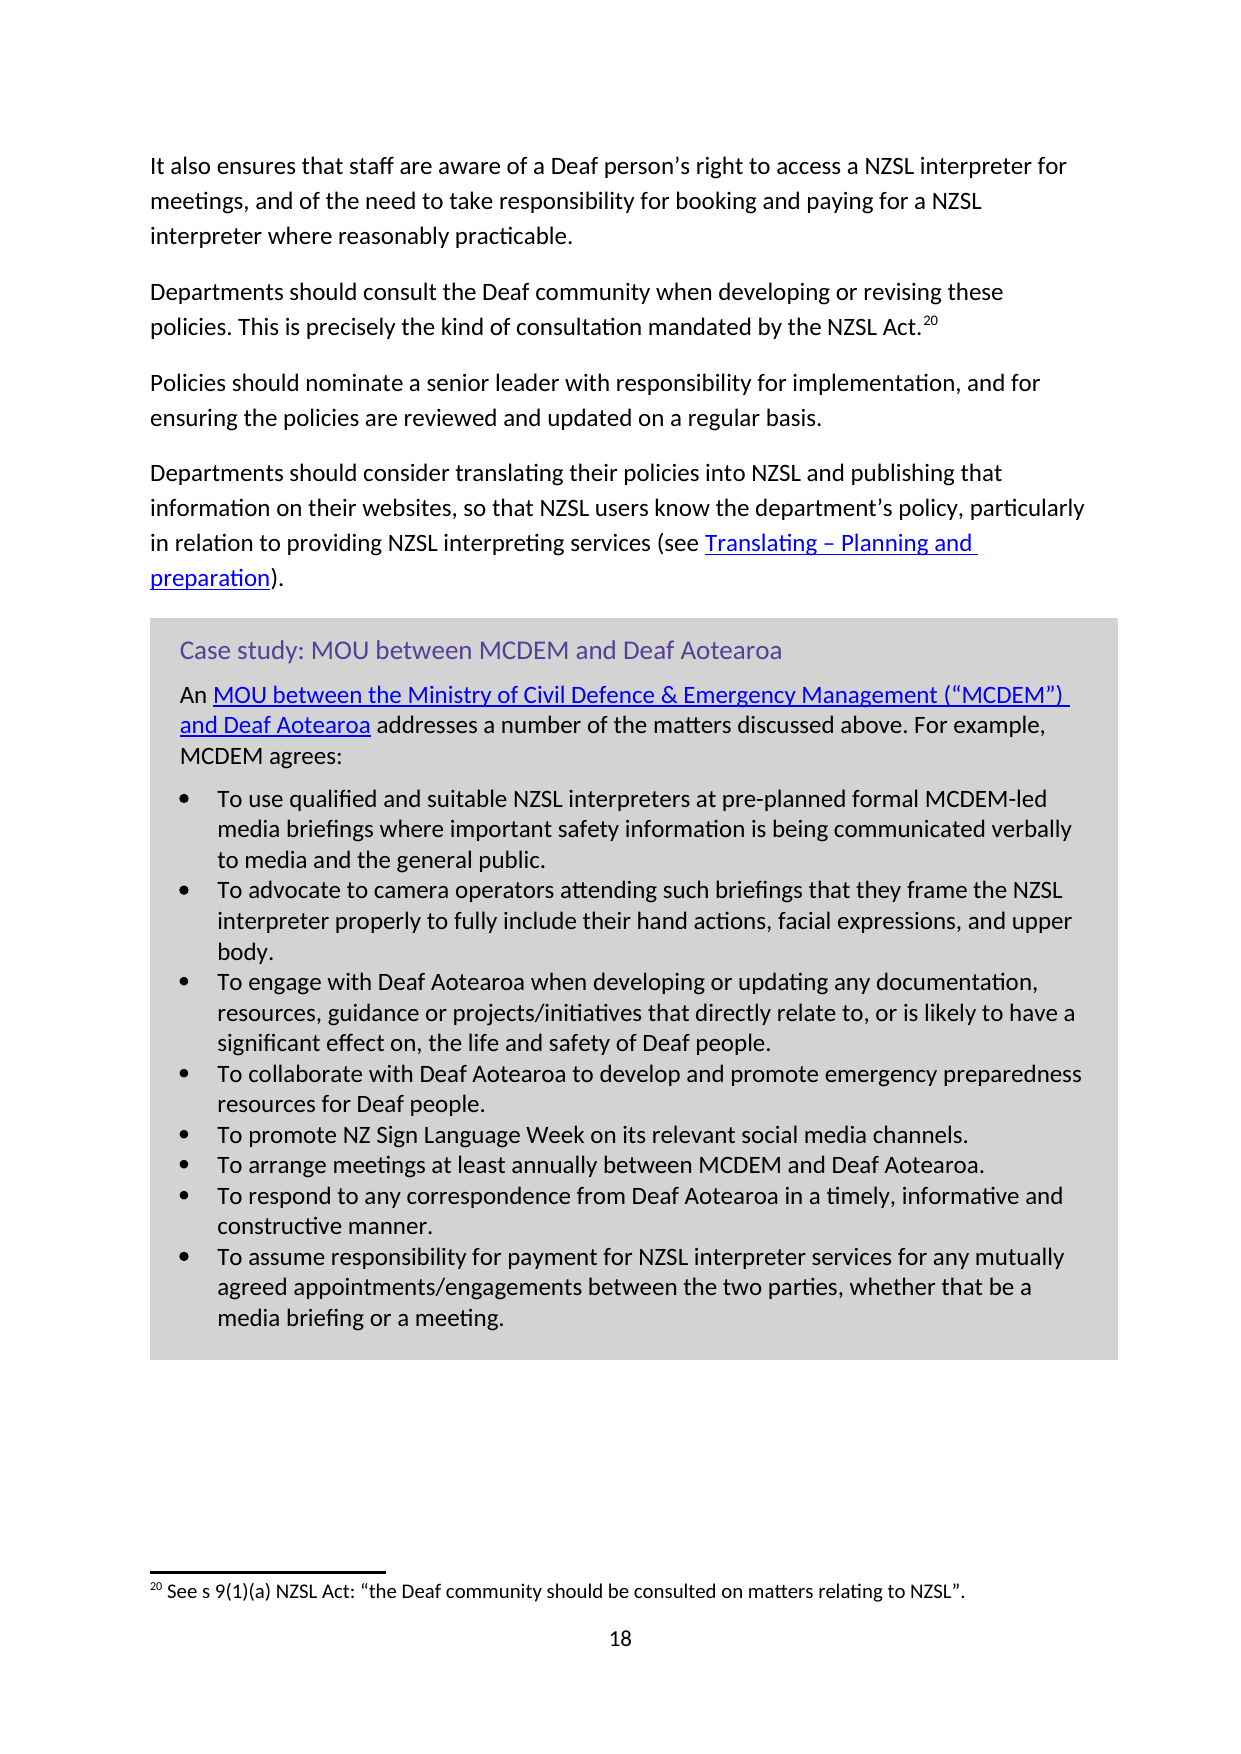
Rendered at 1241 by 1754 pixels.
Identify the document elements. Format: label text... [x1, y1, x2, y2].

table_header Case study: MOU between MCDEM and Deaf Aotearoa An MOU between the Ministry of Civil Defence & Emergency Management (“MCDEM”) and Deaf Aotearoa addresses a number of the matters discussed above. For example, MCDEM agrees: To use qualified and suitable NZSL interpreters at pre-planned formal MCDEM-led media briefings where important safety information is being communicated verbally to media and the general public. To advocate to camera operators attending such briefings that they frame the NZSL interpreter properly to fully include their hand actions, facial expressions, and upper body. To engage with Deaf Aotearoa when developing or updating any documentation, resources, guidance or projects/initiatives that directly relate to, or is likely to have a significant effect on, the life and safety of Deaf people. To collaborate with Deaf Aotearoa to develop and promote emergency preparedness resources for Deaf people. To promote NZ Sign Language Week on its relevant social media channels. To arrange meetings at least annually between MCDEM and Deaf Aotearoa. To respond to any correspondence from Deaf Aotearoa in a timely, informative and constructive manner. To assume responsibility for payment for NZSL interpreter services for any mutually agreed appointments/engagements between the two parties, whether that be a media briefing or a meeting. [150, 618, 1118, 1360]
text Departments should consider translating their policies into NZSL and publishing that information on their websites, so that NZSL users know the department’s policy, particularly in relation to providing NZSL interpreting services (see Translating – Planning and preparation). [150, 457, 1090, 593]
text Departments should consult the Deaf community when developing or revising these policies. This is precisely the kind of consultation mandated by the NZSL Act. [150, 276, 1090, 341]
text It also ensures that staff are aware of a Deaf person’s right to access a NZSL interpreter for meetings, and of the need to take responsibility for booking and paying for a NZSL interpreter where reasonably practicable. [150, 150, 1090, 251]
text Policies should nominate a senior leader with responsibility for implementation, and for ensuring the policies are reviewed and updated on a regular basis. [150, 367, 1090, 432]
